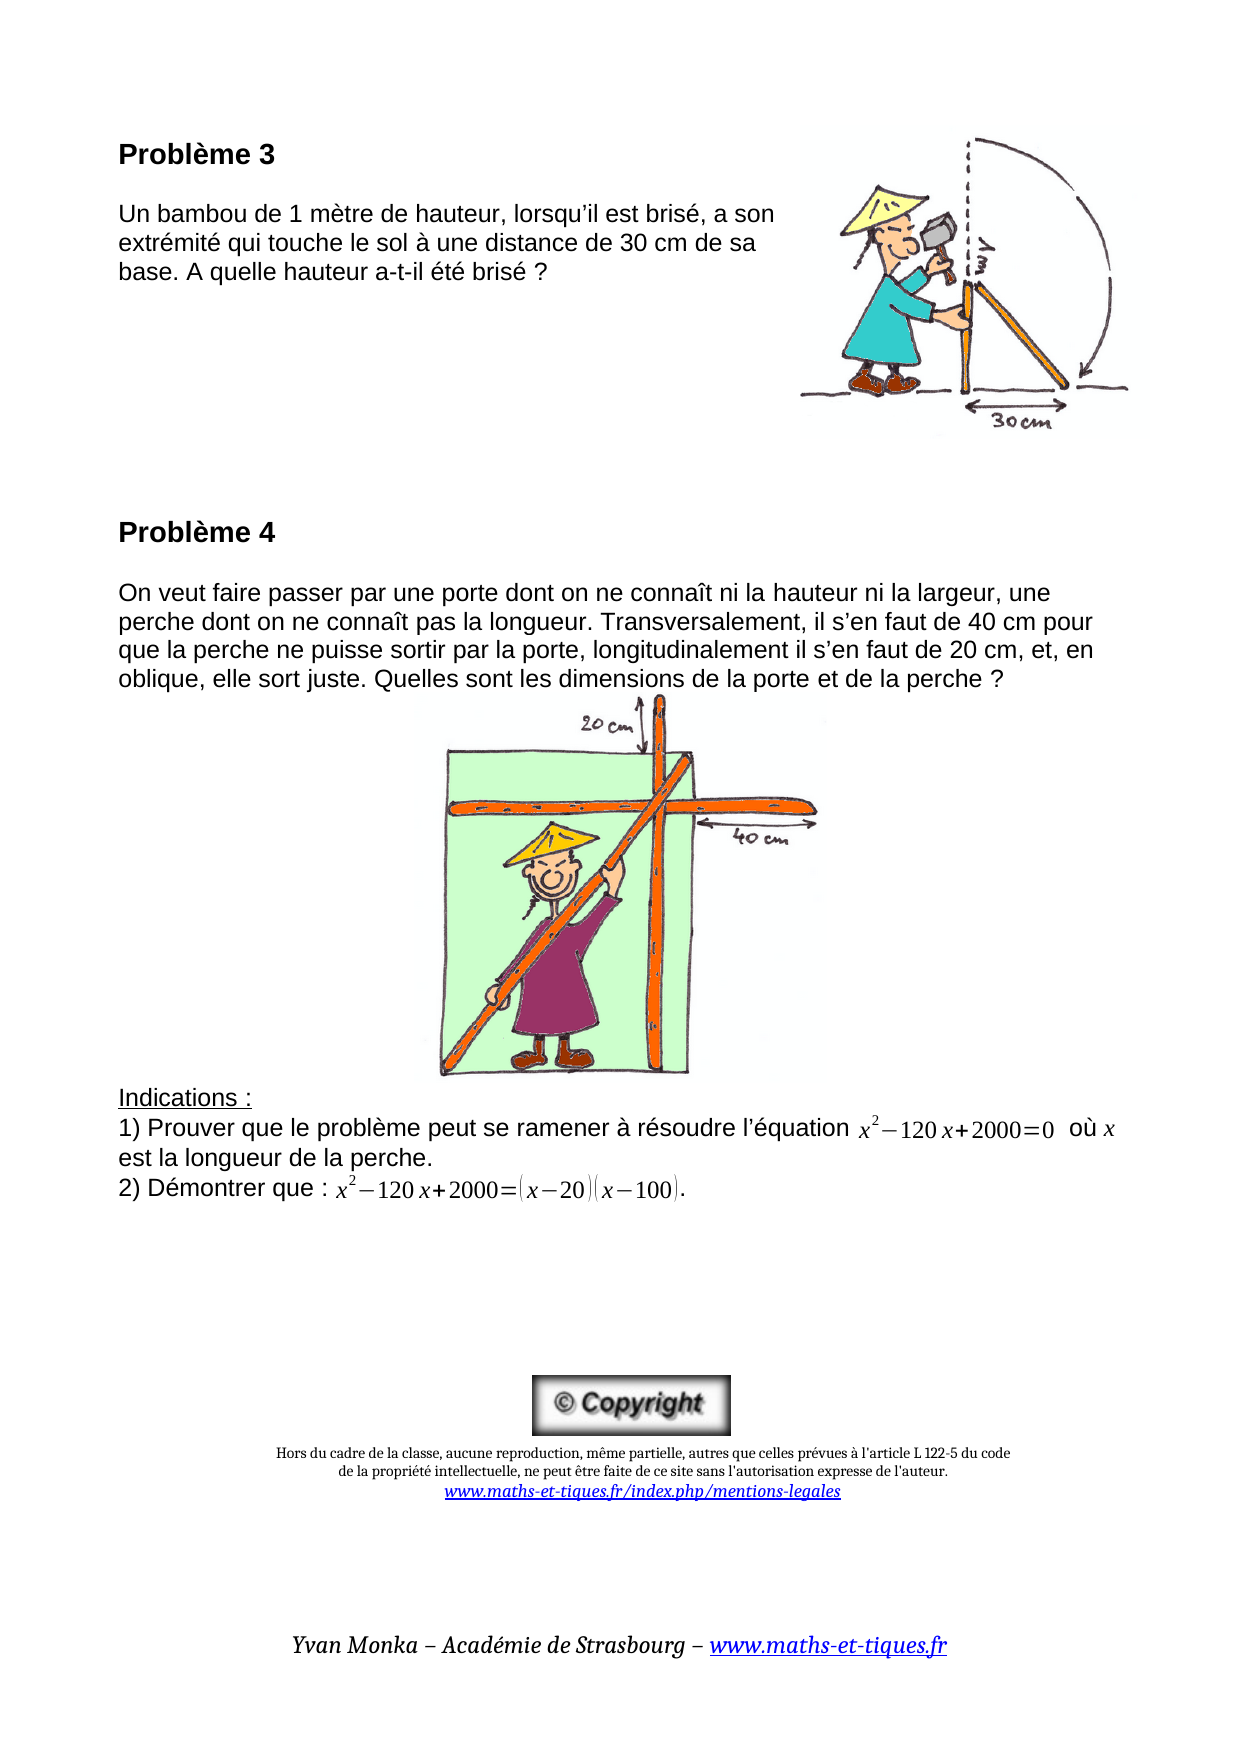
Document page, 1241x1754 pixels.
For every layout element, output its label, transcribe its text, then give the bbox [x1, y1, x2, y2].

picture [413, 692, 828, 1083]
text 1) Prouver que le problème peut se ramener à résoudre l’équation où x est la longueur de la perche. [118, 1112, 1123, 1171]
picture [800, 125, 1150, 439]
text Un bambou de 1 mètre de hauteur, lorsqu’il est brisé, a son extrémité qui touche le sol à une distance de 30 cm de sa base. A quelle hauteur a-t-il été brisé ? [548, 199, 800, 286]
text Problème 3 [118, 137, 800, 199]
text Problème 4 [118, 516, 1123, 578]
text Indications : [118, 1083, 1123, 1112]
text 2) Démontrer que : . [118, 1171, 1123, 1204]
picture [532, 1375, 731, 1436]
